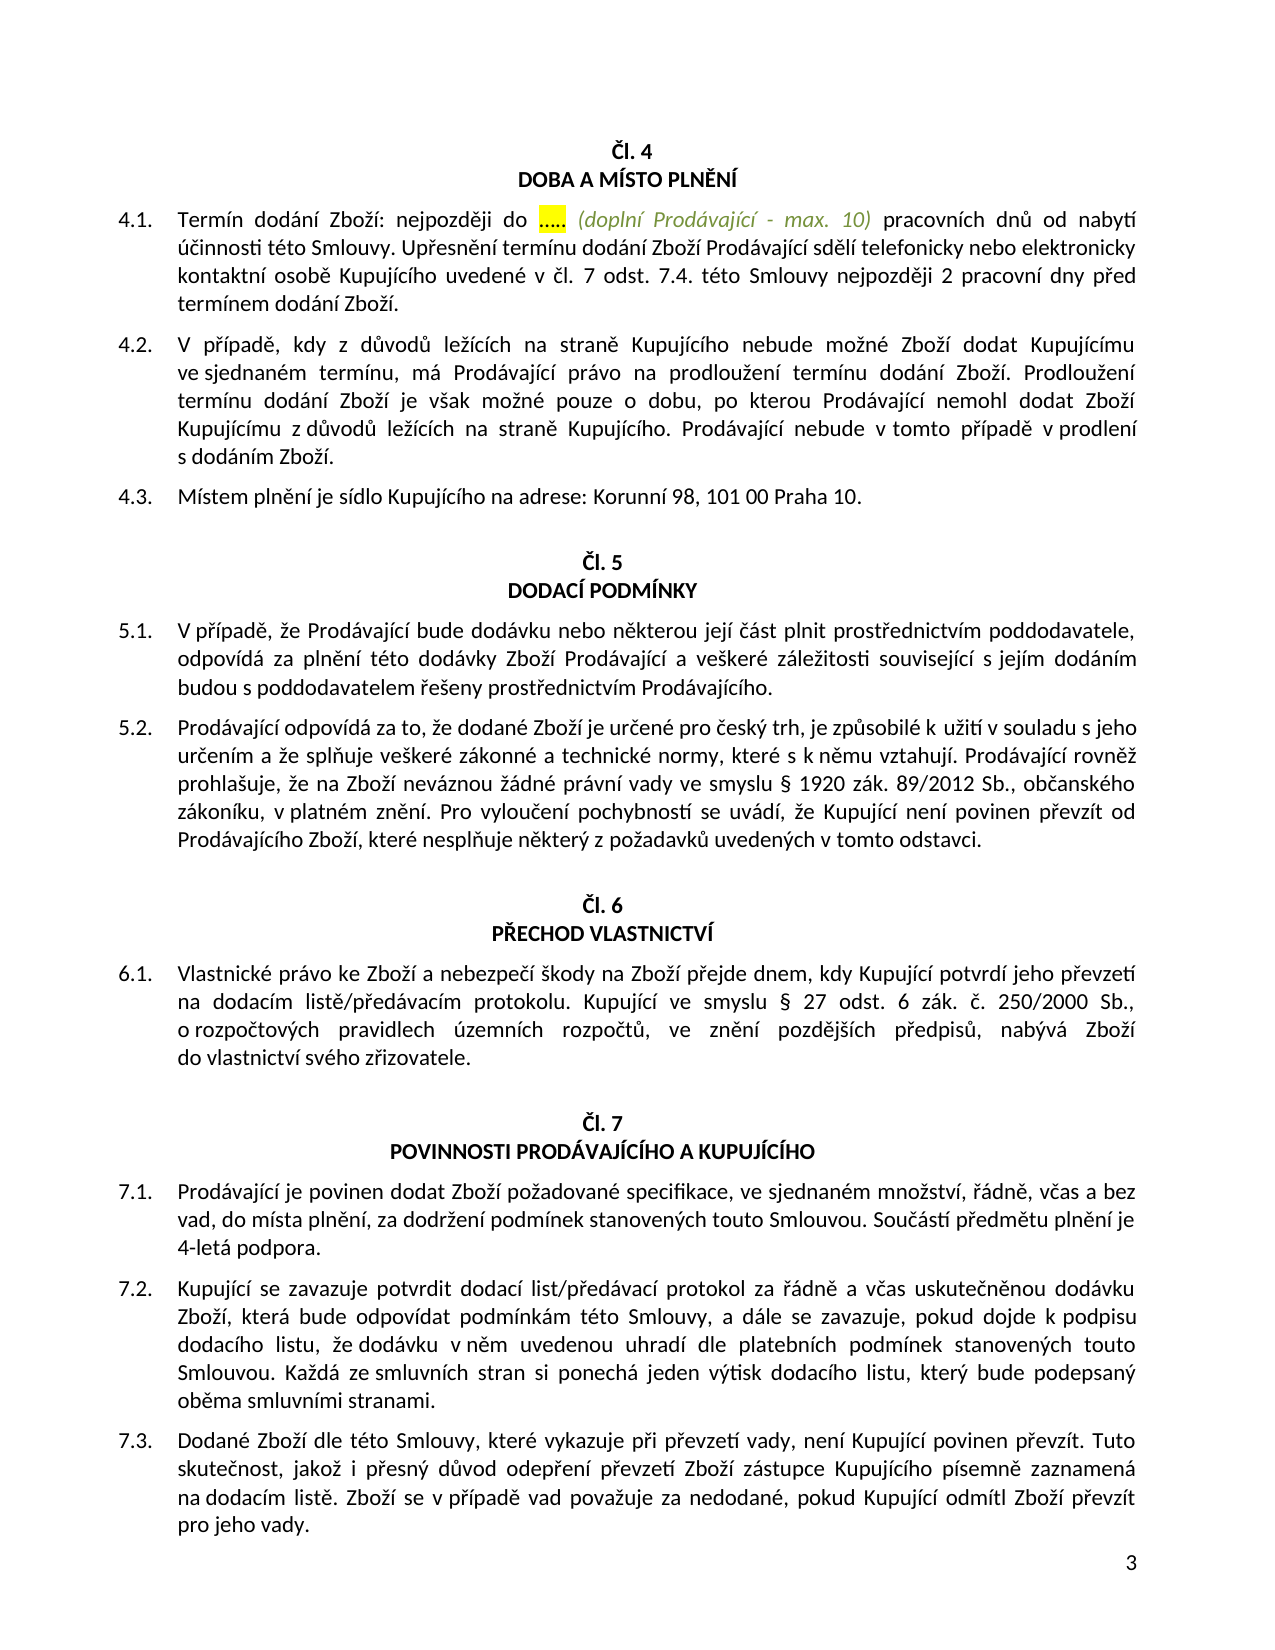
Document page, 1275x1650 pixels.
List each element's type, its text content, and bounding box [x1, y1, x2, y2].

subtitle Čl. 7 [118, 1109, 1087, 1137]
text DOBA A MÍSTO PLNĚNÍ [118, 165, 1137, 193]
text 7.3. Dodané Zboží dle této Smlouvy, které vykazuje při převzetí vady, není Kupující povinen převzít. Tuto skutečnost, jakož i přesný důvod odepření převzetí Zboží zástupce Kupujícího písemně zaznamená na dodacím listě. Zboží se v případě vad považuje za nedodané, pokud Kupující odmítl Zboží převzít pro jeho vady. [118, 1427, 1137, 1539]
subtitle PŘECHOD VLASTNICTVÍ [118, 919, 1087, 947]
subtitle Čl. 6 [118, 891, 1087, 919]
text 6.1. Vlastnické právo ke Zboží a nebezpečí škody na Zboží přejde dnem, kdy Kupující potvrdí jeho převzetí na dodacím listě/předávacím protokolu. Kupující ve smyslu § 27 odst. 6 zák. č. 250/2000 Sb., o rozpočtových pravidlech územních rozpočtů, ve znění pozdějších předpisů, nabývá Zboží do vlastnictví svého zřizovatele. [118, 959, 1137, 1071]
text 4.2. V případě, kdy z důvodů ležících na straně Kupujícího nebude možné Zboží dodat Kupujícímu ve sjednaném termínu, má Prodávající právo na prodloužení termínu dodání Zboží. Prodloužení termínu dodání Zboží je však možné pouze o dobu, po kterou Prodávající nemohl dodat Zboží Kupujícímu z důvodů ležících na straně Kupujícího. Prodávající nebude v tomto případě v prodlení s dodáním Zboží. [118, 330, 1137, 470]
text 5.1. V případě, že Prodávající bude dodávku nebo některou její část plnit prostřednictvím poddodavatele, odpovídá za plnění této dodávky Zboží Prodávající a veškeré záležitosti související s jejím dodáním budou s poddodavatelem řešeny prostřednictvím Prodávajícího. [118, 617, 1137, 701]
subtitle POVINNOSTI PRODÁVAJÍCÍHO A KUPUJÍCÍHO [118, 1137, 1087, 1165]
subtitle DODACÍ PODMÍNKY [118, 576, 1087, 604]
subtitle Čl. 5 [118, 548, 1087, 576]
text 7.1. Prodávající je povinen dodat Zboží požadované specifikace, ve sjednaném množství, řádně, včas a bez vad, do místa plnění, za dodržení podmínek stanovených touto Smlouvou. Součástí předmětu plnění je 4-letá podpora. [118, 1177, 1137, 1261]
list 7.2. Kupující se zavazuje potvrdit dodací list/předávací protokol za řádně a včas uskutečněnou dodávku Zboží, která bude odpovídat podmínkám této Smlouvy, a dále se zavazuje, pokud dojde k podpisu dodacího listu, že dodávku v něm uvedenou uhradí dle platebních podmínek stanovených touto Smlouvou. Každá ze smluvních stran si ponechá jeden výtisk dodacího listu, který bude podepsaný oběma smluvními stranami. [118, 1274, 1137, 1414]
text 4.3. Místem plnění je sídlo Kupujícího na adrese: Korunní 98, 101 00 Praha 10. [118, 482, 1137, 511]
text 4.1. Termín dodání Zboží: nejpozději do ….. (doplní Prodávající - max. 10) pracovních dnů od nabytí účinnosti této Smlouvy. Upřesnění termínu dodání Zboží Prodávající sdělí telefonicky nebo elektronicky kontaktní osobě Kupujícího uvedené v čl. 7 odst. 7.4. této Smlouvy nejpozději 2 pracovní dny před termínem dodání Zboží. [118, 205, 1137, 317]
subtitle Čl. 4 [118, 137, 1087, 165]
text 5.2. Prodávající odpovídá za to, že dodané Zboží je určené pro český trh, je způsobilé k užití v souladu s jeho určením a že splňuje veškeré zákonné a technické normy, které s k němu vztahují. Prodávající rovněž prohlašuje, že na Zboží neváznou žádné právní vady ve smyslu § 1920 zák. 89/2012 Sb., občanského zákoníku, v platném znění. Pro vyloučení pochybností se uvádí, že Kupující není povinen převzít od Prodávajícího Zboží, které nesplňuje některý z požadavků uvedených v tomto odstavci. [118, 713, 1137, 853]
